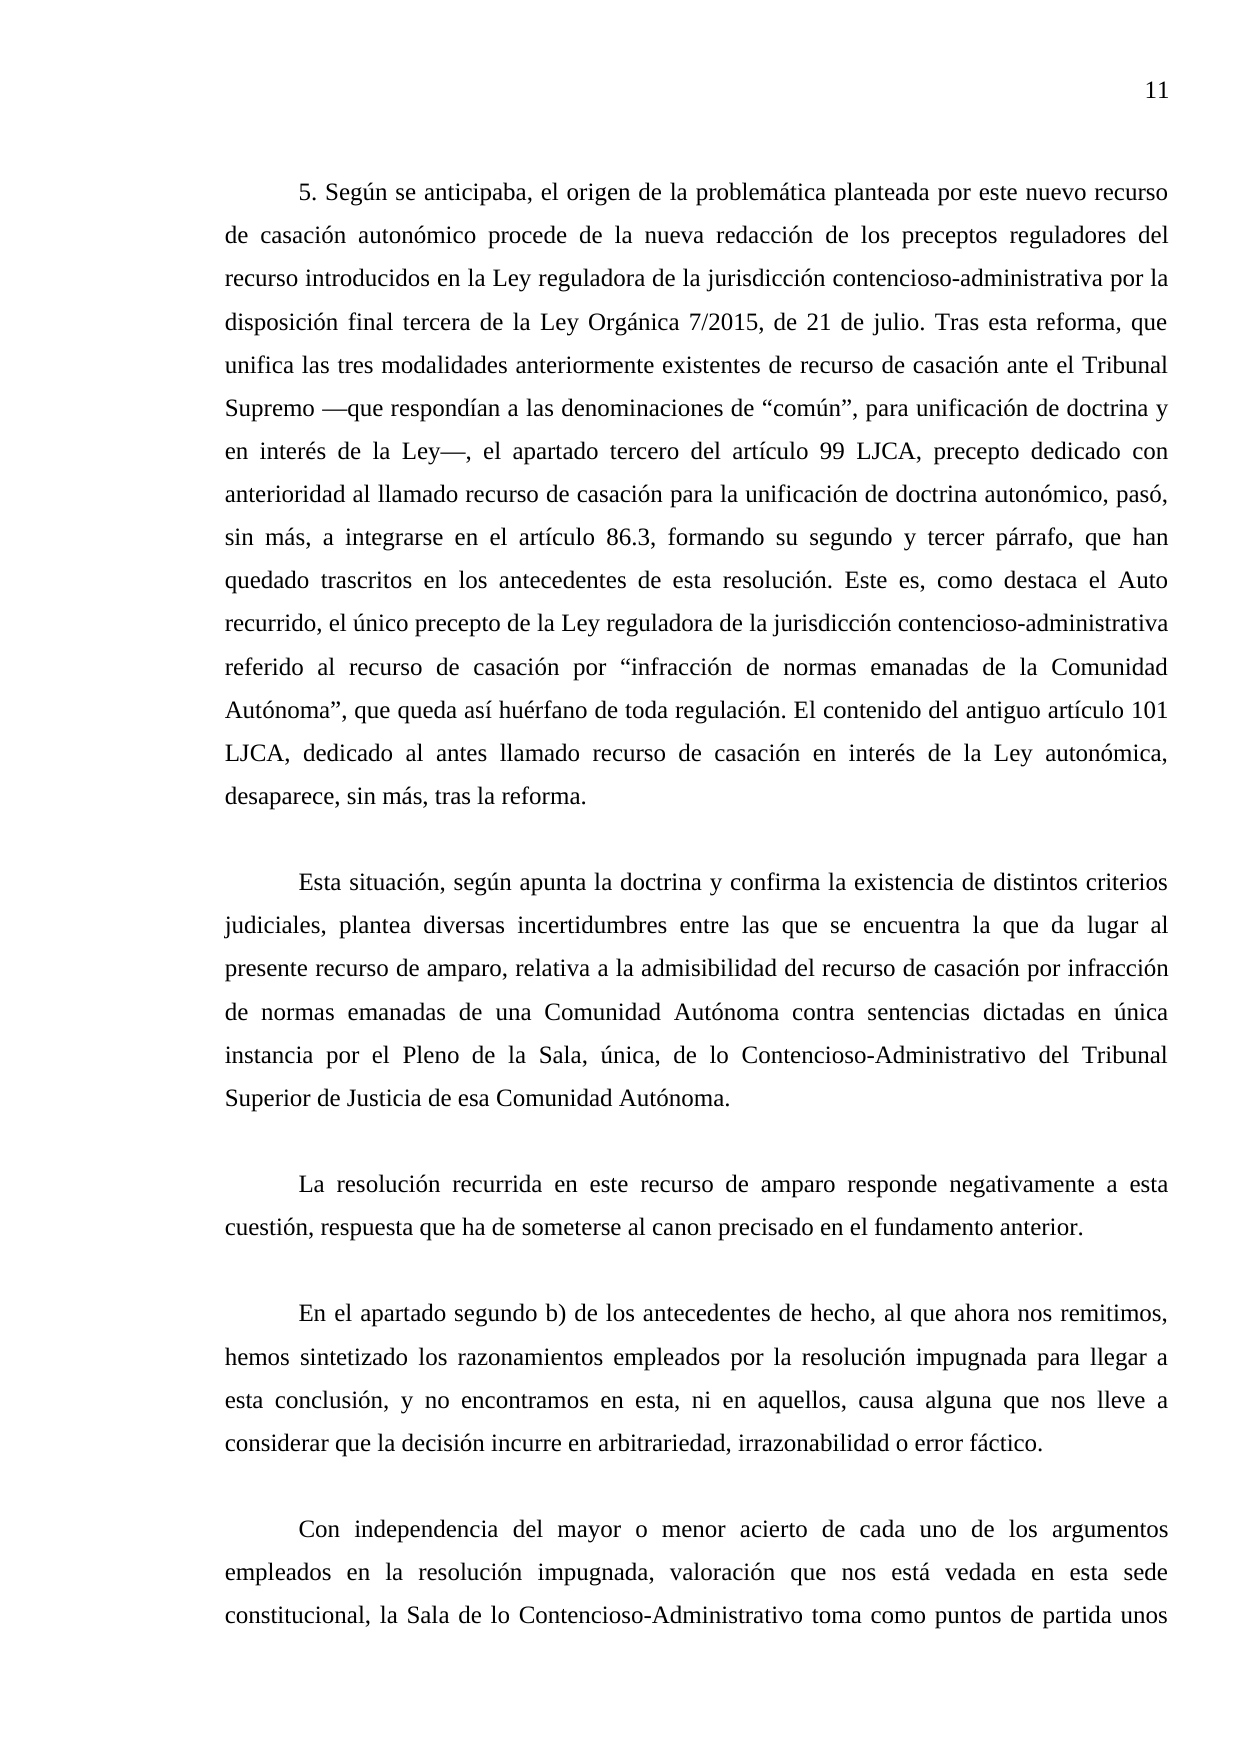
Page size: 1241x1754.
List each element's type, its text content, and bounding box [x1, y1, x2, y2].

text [224, 1514, 1169, 1629]
text 5. Según se anticipaba, el origen de la problemática planteada por este nuevo recurso de casación autonómico procede de la nueva redacción de los preceptos reguladores del recurso introducidos en la Ley reguladora de la jurisdicción contencioso-administrativa por la disposición final tercera de la Ley Orgánica 7/2015, de 21 de julio. Tras esta reforma, que unifica las tres modalidades anteriormente existentes de recurso de casación ante el Tribunal Supremo —que respondían a las denominaciones de “común”, para unificación de doctrina y en interés de la Ley—, el apartado tercero del artículo 99 LJCA, precepto dedicado con anterioridad al llamado recurso de casación para la unificación de doctrina autonómico, pasó, sin más, a integrarse en el artículo 86.3, formando su segundo y tercer párrafo, que han quedado trascritos en los antecedentes de esta resolución. Este es, como destaca el Auto recurrido, el único precepto de la Ley reguladora de la jurisdicción contencioso-administrativa referido al recurso de casación por “infracción de normas emanadas de la Comunidad Autónoma”, que queda así huérfano de toda regulación. El contenido del antiguo artículo 101 LJCA, dedicado al antes llamado recurso de casación en interés de la Ley autonómica, desaparece, sin más, tras la reforma. [224, 177, 1169, 810]
text Esta situación, según apunta la doctrina y confirma la existencia de distintos criterios judiciales, plantea diversas incertidumbres entre las que se encuentra la que da lugar al presente recurso de amparo, relativa a la admisibilidad del recurso de casación por infracción de normas emanadas de una Comunidad Autónoma contra sentencias dictadas en única instancia por el Pleno de la Sala, única, de lo Contencioso-Administrativo del Tribunal Superior de Justicia de esa Comunidad Autónoma. [224, 867, 1169, 1112]
text En el apartado segundo b) de los antecedentes de hecho, al que ahora nos remitimos, hemos sintetizado los razonamientos empleados por la resolución impugnada para llegar a esta conclusión, y no encontramos en esta, ni en aquellos, causa alguna que nos lleve a considerar que la decisión incurre en arbitrariedad, irrazonabilidad o error fáctico. [224, 1298, 1169, 1457]
text La resolución recurrida en este recurso de amparo responde negativamente a esta cuestión, respuesta que ha de someterse al canon precisado en el fundamento anterior. [224, 1169, 1169, 1241]
